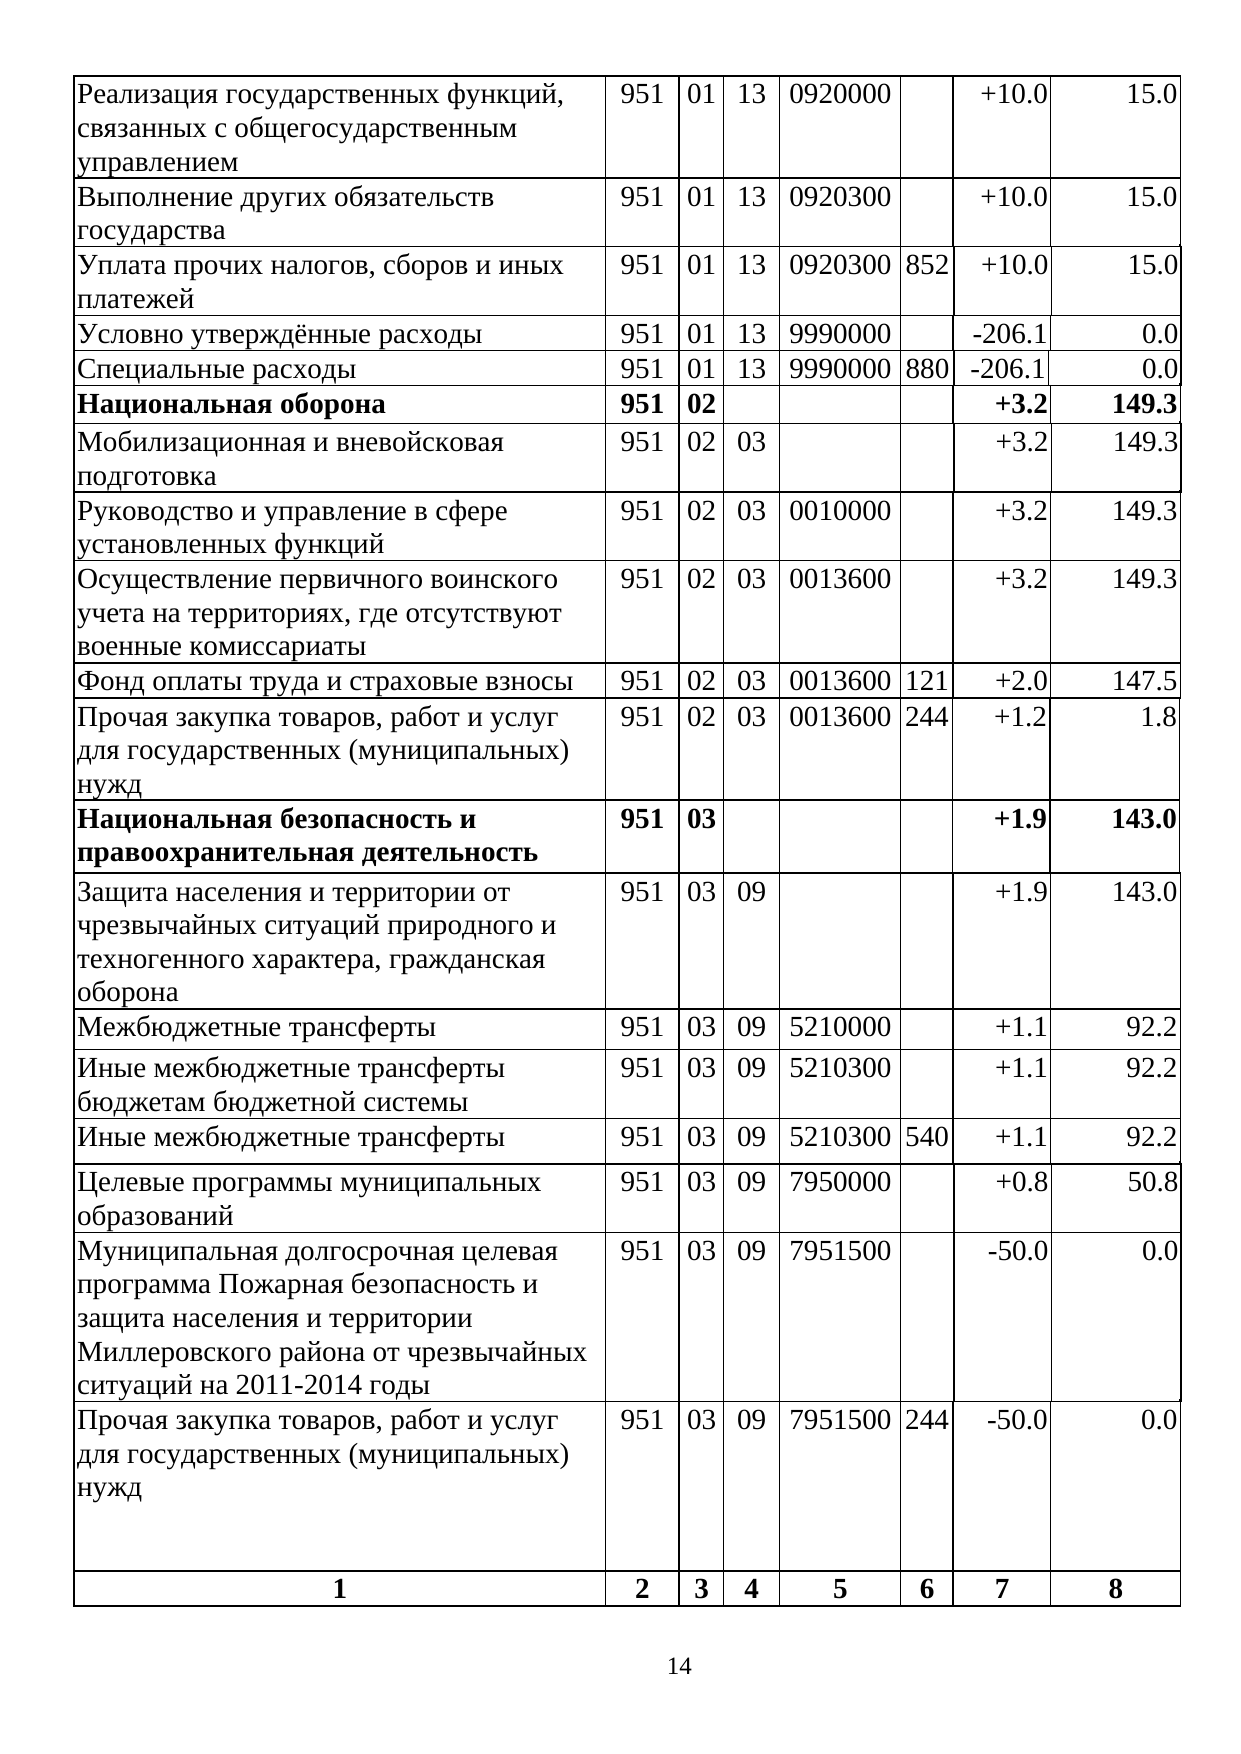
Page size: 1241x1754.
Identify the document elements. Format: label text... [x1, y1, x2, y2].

table_cell [901, 316, 952, 349]
table_cell 01 [680, 316, 723, 349]
table_cell 0.0 [1052, 1233, 1180, 1401]
table_cell Иные межбюджетные трансферты [75, 1119, 605, 1163]
table_cell +10.0 [954, 179, 1050, 246]
table_cell 852 [901, 247, 953, 314]
table_cell 951 [606, 179, 678, 246]
table_cell Прочая закупка товаров, работ и услуг для государственных (муниципальных) нужд [75, 699, 605, 799]
table_cell 0920300 [780, 247, 900, 314]
table_cell 951 [606, 561, 678, 662]
table_cell +3.2 [954, 493, 1050, 560]
table_cell +3.2 [954, 386, 1050, 422]
table_cell 951 [606, 386, 678, 422]
table_cell +10.0 [955, 247, 1051, 314]
table_cell Целевые программы муниципальных образований [75, 1165, 605, 1232]
table_cell 951 [606, 424, 678, 491]
table_cell 951 [606, 1050, 678, 1117]
table_cell 0.0 [1051, 316, 1180, 349]
table_cell [724, 801, 779, 872]
table_cell 03 [680, 801, 723, 872]
table_cell 09 [724, 874, 779, 1008]
table_cell 951 [606, 1119, 678, 1163]
table_cell [901, 1165, 953, 1232]
table_cell 951 [606, 77, 678, 177]
table_cell 149.3 [1051, 493, 1180, 560]
table_cell Защита населения и территории от чрезвычайных ситуаций природного и техногенного характера, гражданская оборона [75, 874, 605, 1008]
table_cell 951 [606, 247, 678, 314]
table_cell 1 [75, 1572, 605, 1605]
table_cell 13 [724, 316, 779, 349]
table_cell 09 [724, 1233, 779, 1401]
table_cell 15.0 [1051, 179, 1180, 246]
table_cell +10.0 [954, 77, 1050, 177]
table_cell 149.3 [1051, 386, 1180, 422]
table_cell 02 [680, 699, 723, 799]
table_cell 7951500 [780, 1233, 900, 1401]
table_cell 9990000 [780, 351, 900, 385]
table_cell [901, 874, 952, 1008]
table_cell Муниципальная долгосрочная целевая программа Пожарная безопасность и защита населения и территории Миллеровского района от чрезвычайных ситуаций на 2011-2014 годы [75, 1233, 605, 1401]
table_cell 92.2 [1051, 1119, 1180, 1163]
table_cell 2 [606, 1572, 678, 1605]
table_cell +1.1 [954, 1010, 1050, 1049]
table_cell Прочая закупка товаров, работ и услуг для государственных (муниципальных) нужд [75, 1402, 605, 1570]
table_cell 03 [680, 1165, 723, 1232]
table_cell 0013600 [780, 561, 900, 662]
table_cell [780, 874, 900, 1008]
table_cell 02 [680, 424, 723, 491]
table_cell +1.2 [953, 699, 1049, 799]
table_cell [901, 1233, 953, 1401]
table_cell 951 [606, 801, 678, 872]
table_cell -206.1 [954, 316, 1050, 349]
table_cell -50.0 [955, 1233, 1051, 1401]
table_cell 951 [606, 316, 678, 349]
table_cell [901, 801, 952, 872]
table_cell Национальная оборона [75, 386, 605, 422]
table_cell 13 [724, 247, 779, 314]
table_cell 03 [680, 1119, 723, 1163]
table_cell [780, 801, 900, 872]
table_cell Условно утверждённые расходы [75, 316, 605, 349]
table_cell 03 [680, 1010, 723, 1049]
table_cell 01 [680, 77, 723, 177]
table_cell 7950000 [780, 1165, 900, 1232]
table_cell 8 [1051, 1572, 1180, 1605]
table_cell 09 [724, 1010, 779, 1049]
table_cell 03 [724, 664, 779, 697]
table_cell +3.2 [955, 424, 1051, 491]
table_cell 02 [680, 493, 723, 560]
table_cell 121 [901, 664, 952, 697]
table_cell 951 [606, 1010, 678, 1049]
table_cell 244 [901, 699, 952, 799]
table_cell -206.1 [955, 351, 1048, 385]
table_cell 143.0 [1051, 801, 1179, 872]
table_cell 5210300 [780, 1119, 900, 1163]
table_cell [901, 1010, 952, 1049]
table_cell 01 [680, 351, 723, 385]
table_cell [901, 561, 952, 662]
table_cell +1.9 [954, 874, 1050, 1008]
table_cell 6 [901, 1572, 952, 1605]
table_cell 02 [680, 561, 723, 662]
table_cell 3 [680, 1572, 723, 1605]
table_cell 50.8 [1052, 1165, 1180, 1232]
table_cell Межбюджетные трансферты [75, 1010, 605, 1049]
table_cell 13 [724, 179, 779, 246]
table_cell 149.3 [1051, 561, 1180, 662]
table_cell 5210300 [780, 1050, 900, 1117]
table_cell 92.2 [1051, 1010, 1180, 1049]
table_cell 7951500 [780, 1402, 900, 1570]
table_cell 0013600 [780, 664, 900, 697]
table_cell -50.0 [954, 1402, 1050, 1570]
table_cell Мобилизационная и вневойсковая подготовка [75, 424, 605, 491]
table_cell 0920300 [780, 179, 900, 246]
table_cell [780, 424, 900, 491]
table_cell 5 [780, 1572, 900, 1605]
table_cell 03 [724, 699, 779, 799]
table_cell [901, 493, 952, 560]
table_cell 92.2 [1051, 1050, 1180, 1117]
table_cell 1.8 [1051, 699, 1179, 799]
table_cell 540 [901, 1119, 952, 1163]
table_cell 15.0 [1052, 247, 1180, 314]
table_cell 02 [680, 664, 723, 697]
table_cell 0013600 [780, 699, 900, 799]
table_cell Уплата прочих налогов, сборов и иных платежей [75, 247, 605, 314]
table_cell 951 [606, 351, 678, 385]
table_cell 13 [724, 351, 779, 385]
table_cell 03 [724, 424, 779, 491]
table_cell Специальные расходы [75, 351, 605, 385]
table_cell 09 [724, 1402, 779, 1570]
table_cell 143.0 [1051, 874, 1180, 1008]
table_cell [901, 386, 952, 422]
table_cell [901, 1050, 952, 1117]
table_cell 13 [724, 77, 779, 177]
table_cell +3.2 [954, 561, 1050, 662]
table_cell Руководство и управление в сфере установленных функций [75, 493, 605, 560]
table_cell Выполнение других обязательств государства [75, 179, 605, 246]
table_cell 0010000 [780, 493, 900, 560]
table_cell +1.1 [954, 1050, 1050, 1117]
table_cell [901, 424, 953, 491]
table_cell 244 [901, 1402, 952, 1570]
table_cell 951 [606, 1402, 678, 1570]
table_cell 01 [680, 247, 723, 314]
table_cell 01 [680, 179, 723, 246]
table_cell 0920000 [780, 77, 900, 177]
table_cell 09 [724, 1165, 779, 1232]
table_cell 7 [954, 1572, 1050, 1605]
table_cell 03 [724, 493, 779, 560]
table_cell 0.0 [1051, 1402, 1180, 1570]
table_cell +1.9 [953, 801, 1049, 872]
table_cell [901, 77, 952, 177]
table_cell Реализация государственных функций, связанных с общегосударственным управлением [75, 77, 605, 177]
table_cell Национальная безопасность и правоохранительная деятельность [75, 801, 605, 872]
table_cell 149.3 [1052, 424, 1180, 491]
table_cell +1.1 [954, 1119, 1050, 1163]
table_cell 15.0 [1051, 77, 1180, 177]
table_cell [724, 386, 779, 422]
table_cell 4 [724, 1572, 779, 1605]
table_cell 09 [724, 1119, 779, 1163]
table_cell 880 [901, 351, 953, 385]
table_cell 0.0 [1049, 351, 1180, 385]
table_cell 5210000 [780, 1010, 900, 1049]
table_cell [901, 179, 952, 246]
table_cell 03 [680, 1050, 723, 1117]
table_cell 02 [680, 386, 723, 422]
table_cell Иные межбюджетные трансферты бюджетам бюджетной системы [75, 1050, 605, 1117]
table_cell 951 [606, 664, 678, 697]
table_cell 09 [724, 1050, 779, 1117]
table_cell 03 [724, 561, 779, 662]
table_cell 951 [606, 874, 678, 1008]
table_cell 951 [606, 1165, 678, 1232]
table_cell 951 [606, 699, 678, 799]
table_cell Фонд оплаты труда и страховые взносы [75, 664, 605, 697]
table_cell +0.8 [955, 1165, 1051, 1232]
table_cell 9990000 [780, 316, 900, 349]
table_cell Осуществление первичного воинского учета на территориях, где отсутствуют военные комиссариаты [75, 561, 605, 662]
table_cell +2.0 [954, 664, 1050, 697]
table_cell 951 [606, 1233, 678, 1401]
table_cell 03 [680, 874, 723, 1008]
table_cell 03 [680, 1233, 723, 1401]
table_cell 951 [606, 493, 678, 560]
table_cell 147.5 [1051, 664, 1180, 697]
table_cell 03 [680, 1402, 723, 1570]
table_cell [780, 386, 900, 422]
